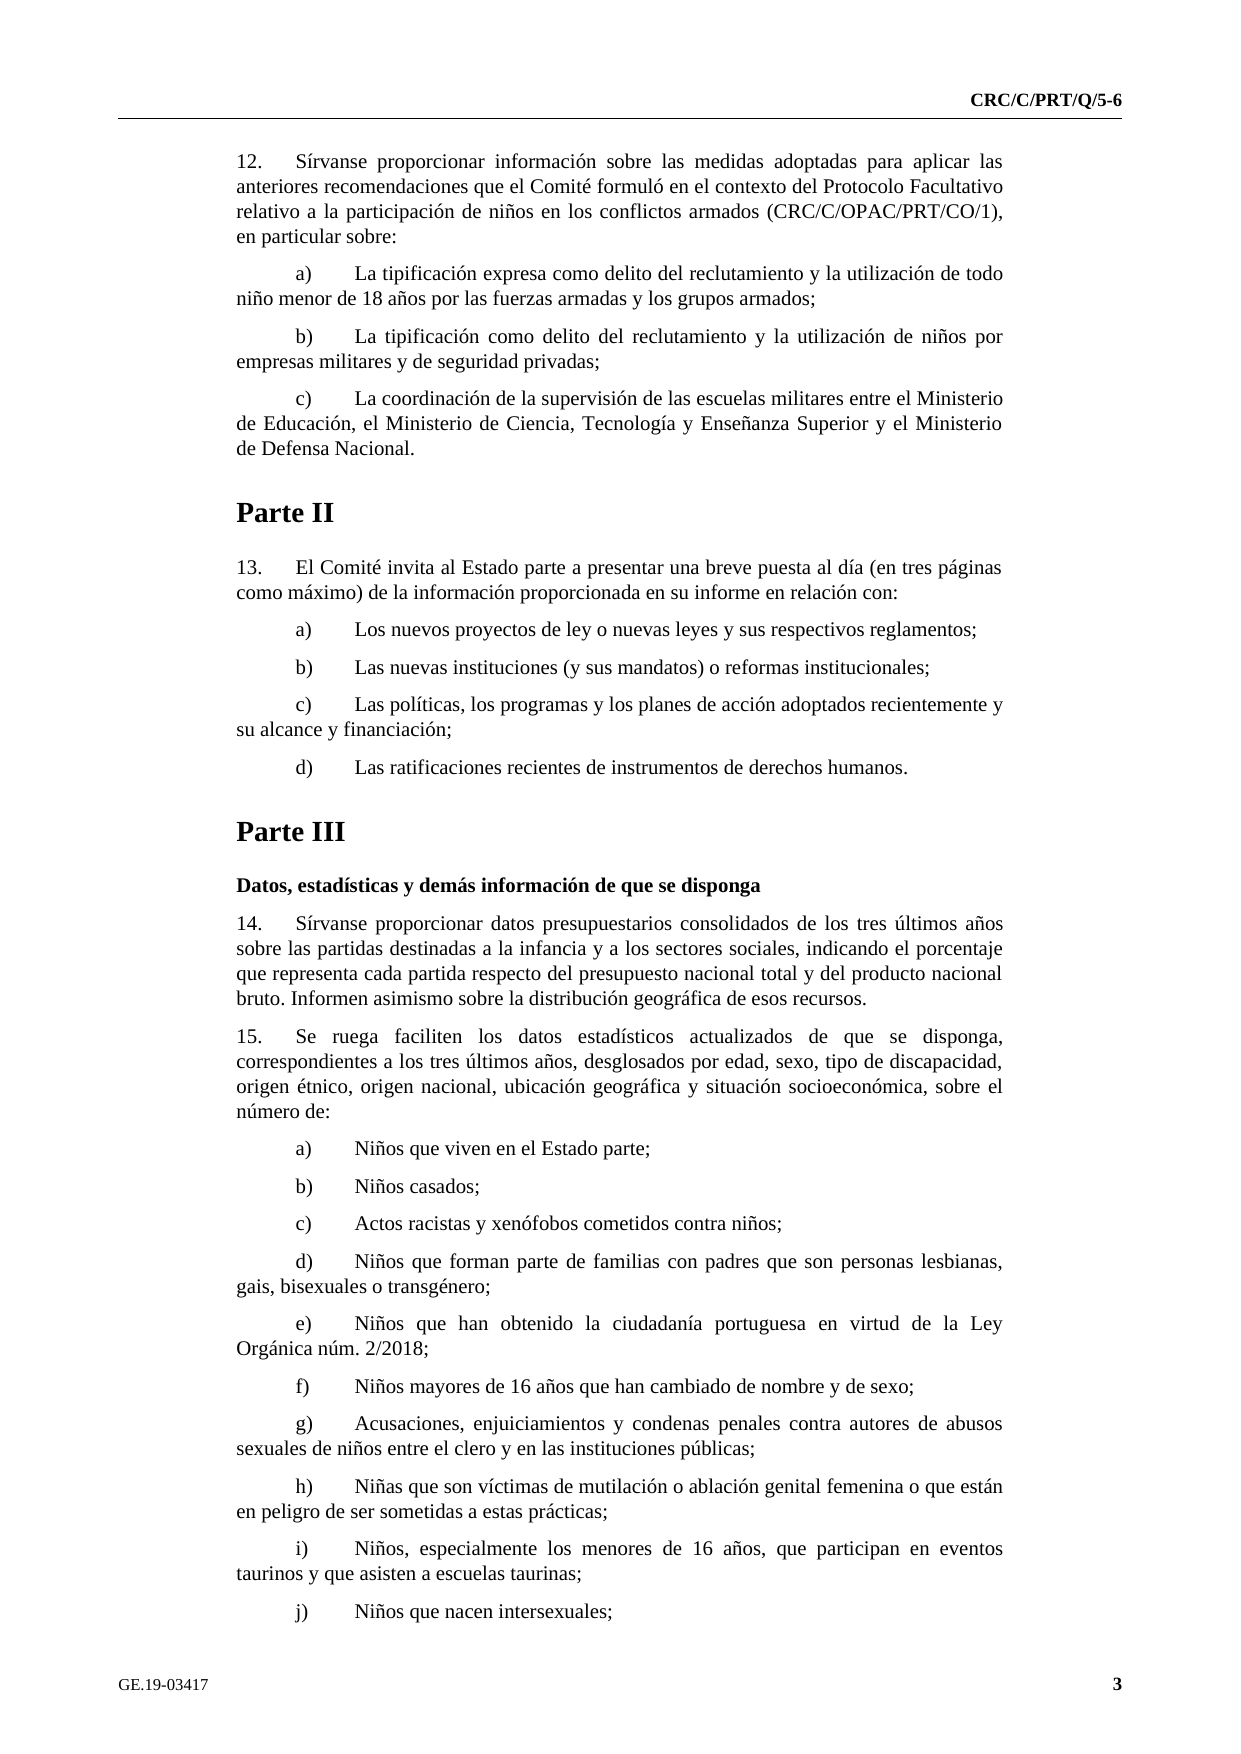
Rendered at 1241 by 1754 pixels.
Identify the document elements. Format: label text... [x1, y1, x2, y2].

text h) Niñas que son víctimas de mutilación o ablación genital femenina o que están en peligro de ser sometidas a estas prácticas; [236, 1473, 1004, 1523]
text 12. Sírvanse proporcionar información sobre las medidas adoptadas para aplicar las anteriores recomendaciones que el Comité formuló en el contexto del Protocolo Facultativo relativo a la participación de niños en los conflictos armados (CRC/C/OPAC/PRT/CO/1), en particular sobre: [236, 148, 1004, 248]
text f) Niños mayores de 16 años que han cambiado de nombre y de sexo; [236, 1373, 1004, 1398]
text Parte II [118, 498, 1004, 529]
text c) La coordinación de la supervisión de las escuelas militares entre el Ministerio de Educación, el Ministerio de Ciencia, Tecnología y Enseñanza Superior y el Ministerio de Defensa Nacional. [236, 385, 1004, 460]
text e) Niños que han obtenido la ciudadanía portuguesa en virtud de la Ley Orgánica núm. 2/2018; [236, 1310, 1004, 1360]
text 15. Se ruega faciliten los datos estadísticos actualizados de que se disponga, correspondientes a los tres últimos años, desglosados por edad, sexo, tipo de discapacidad, origen étnico, origen nacional, ubicación geográfica y situación socioeconómica, sobre el número de: [236, 1023, 1004, 1123]
text c) Las políticas, los programas y los planes de acción adoptados recientemente y su alcance y financiación; [236, 691, 1004, 741]
text d) Las ratificaciones recientes de instrumentos de derechos humanos. [236, 754, 1004, 779]
text i) Niños, especialmente los menores de 16 años, que participan en eventos taurinos y que asisten a escuelas taurinas; [236, 1535, 1004, 1585]
text j) Niños que nacen intersexuales; [236, 1598, 1004, 1623]
text 14. Sírvanse proporcionar datos presupuestarios consolidados de los tres últimos años sobre las partidas destinadas a la infancia y a los sectores sociales, indicando el porcentaje que representa cada partida respecto del presupuesto nacional total y del producto nacional bruto. Informen asimismo sobre la distribución geográfica de esos recursos. [236, 910, 1004, 1010]
text Datos, estadísticas y demás información de que se disponga [118, 873, 1004, 898]
text 13. El Comité invita al Estado parte a presentar una breve puesta al día (en tres páginas como máximo) de la información proporcionada en su informe en relación con: [236, 554, 1004, 604]
text b) Niños casados; [236, 1173, 1004, 1198]
text b) Las nuevas instituciones (y sus mandatos) o reformas institucionales; [236, 654, 1004, 679]
text g) Acusaciones, enjuiciamientos y condenas penales contra autores de abusos sexuales de niños entre el clero y en las instituciones públicas; [236, 1410, 1004, 1460]
text b) La tipificación como delito del reclutamiento y la utilización de niños por empresas militares y de seguridad privadas; [236, 323, 1004, 373]
text c) Actos racistas y xenófobos cometidos contra niños; [236, 1210, 1004, 1235]
text a) Los nuevos proyectos de ley o nuevas leyes y sus respectivos reglamentos; [236, 616, 1004, 641]
text d) Niños que forman parte de familias con padres que son personas lesbianas, gais, bisexuales o transgénero; [236, 1248, 1004, 1298]
text a) La tipificación expresa como delito del reclutamiento y la utilización de todo niño menor de 18 años por las fuerzas armadas y los grupos armados; [236, 260, 1004, 310]
text a) Niños que viven en el Estado parte; [236, 1135, 1004, 1160]
text Parte III [118, 816, 1004, 848]
